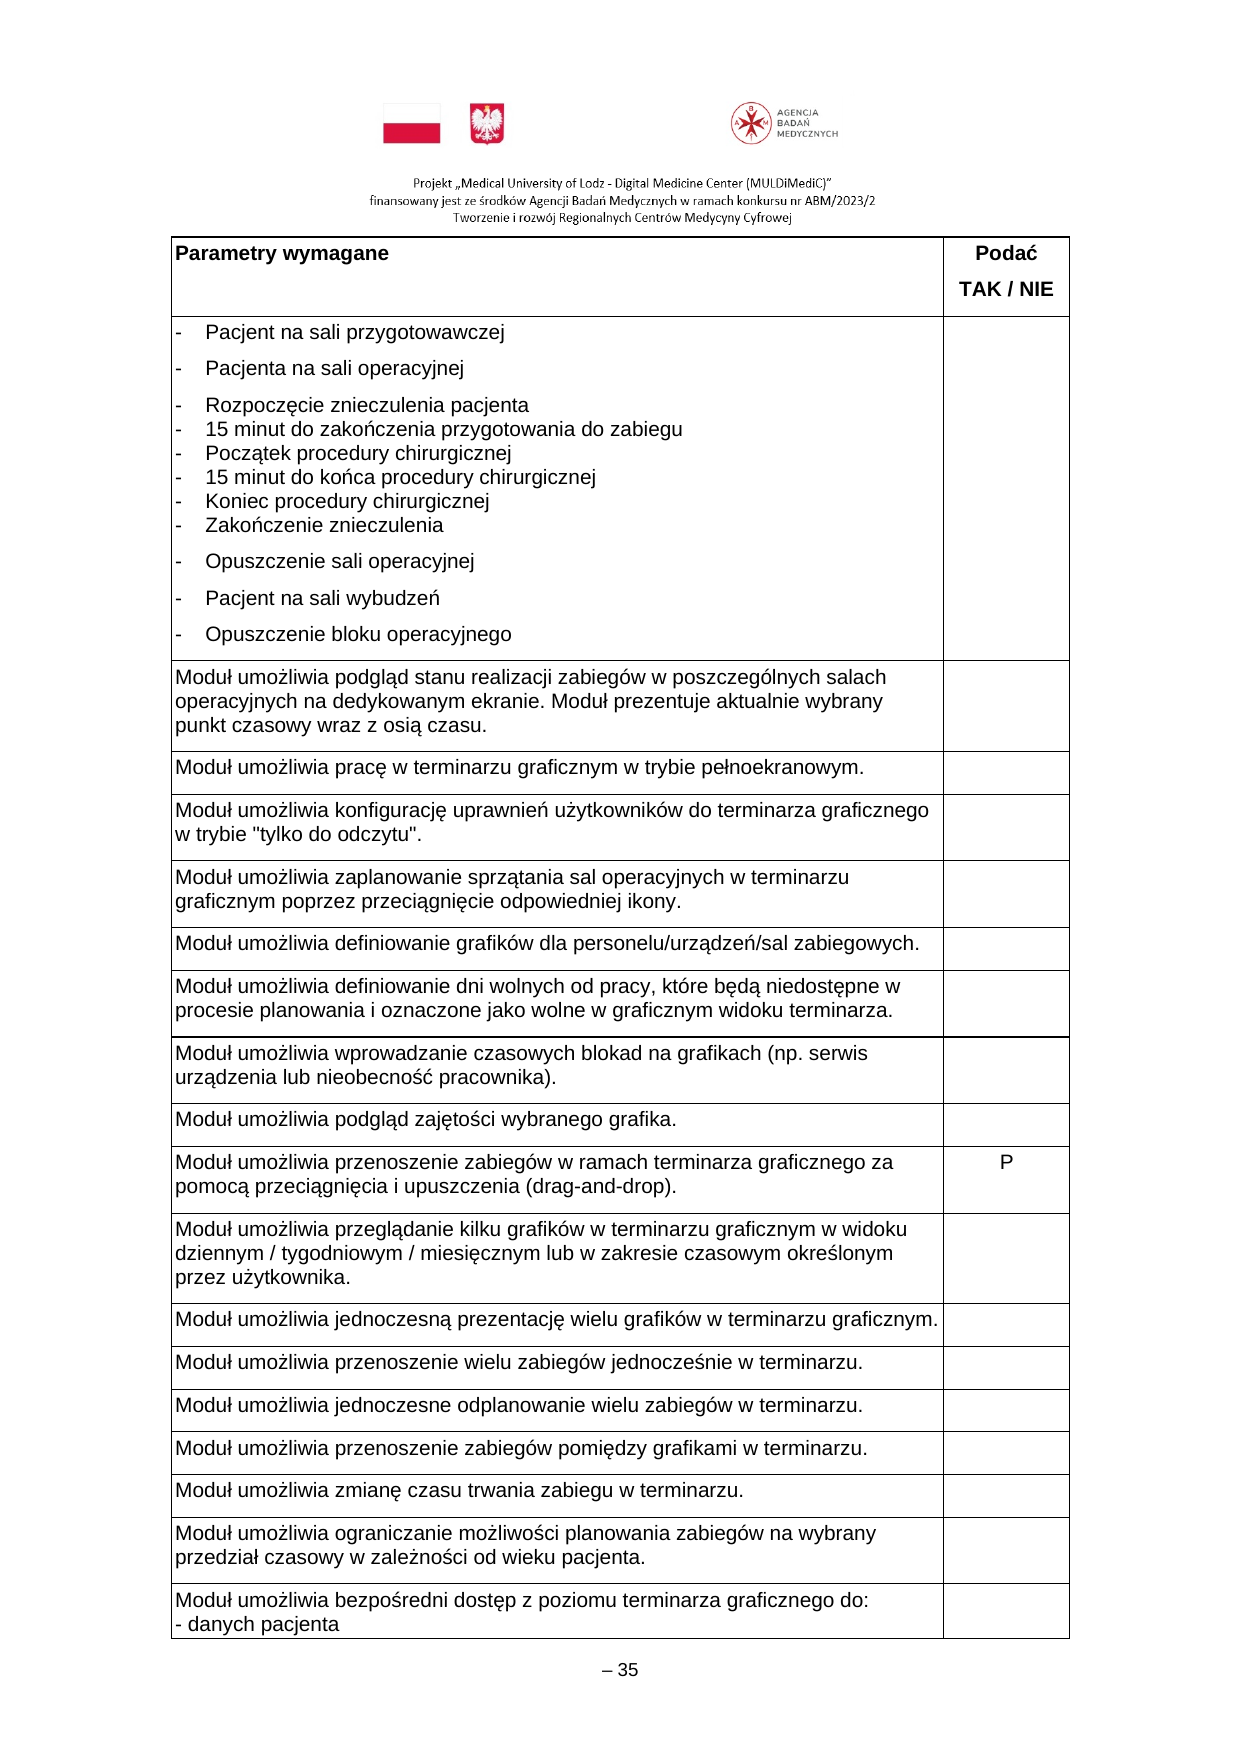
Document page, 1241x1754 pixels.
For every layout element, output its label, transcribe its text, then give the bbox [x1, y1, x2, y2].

table_cell [944, 1038, 1069, 1103]
table_cell P [944, 317, 1069, 660]
table_header Parametry wymagane [172, 238, 943, 316]
table_cell [944, 795, 1069, 860]
table_cell [944, 1104, 1069, 1146]
table_cell Moduł umożliwia podgląd stanu realizacji zabiegów w poszczególnych salach operacyjnych na dedykowanym ekranie. Moduł prezentuje aktualnie wybrany punkt czasowy wraz z osią czasu. [172, 661, 943, 751]
table_cell Moduł umożliwia zaplanowanie sprzątania sal operacyjnych w terminarzu graficznym poprzez przeciągnięcie odpowiedniej ikony. [172, 861, 943, 927]
table_cell Moduł umożliwia przenoszenie zabiegów pomiędzy grafikami w terminarzu. [172, 1432, 943, 1474]
table_cell Moduł umożliwia definiowanie grafików dla personelu/urządzeń/sal zabiegowych. [172, 928, 943, 970]
table_cell [944, 1475, 1069, 1517]
table_cell [944, 971, 1069, 1036]
table_cell Moduł umożliwia podgląd zajętości wybranego grafika. [172, 1104, 943, 1146]
table_cell Moduł umożliwia zmianę czasu trwania zabiegu w terminarzu. [172, 1475, 943, 1517]
table_cell Moduł umożliwia definiowanie dni wolnych od pracy, które będą niedostępne w procesie planowania i oznaczone jako wolne w graficznym widoku terminarza. [172, 971, 943, 1036]
table_cell [944, 1584, 1069, 1637]
picture [331, 73, 910, 236]
table_cell [944, 1214, 1069, 1303]
table_cell [944, 861, 1069, 927]
table_cell [944, 1518, 1069, 1583]
table_cell P [944, 1147, 1069, 1212]
table_cell Moduł umożliwia przenoszenie wielu zabiegów jednocześnie w terminarzu. [172, 1347, 943, 1388]
table_cell Moduł umożliwia przenoszenie zabiegów w ramach terminarza graficznego za pomocą przeciągnięcia i upuszczenia (drag-and-drop). [172, 1147, 943, 1212]
table_cell [944, 752, 1069, 794]
table_header Podać TAK / NIE [944, 238, 1069, 316]
table_cell Moduł umożliwia przeglądanie kilku grafików w terminarzu graficznym w widoku dziennym / tygodniowym / miesięcznym lub w zakresie czasowym określonym przez użytkownika. [172, 1214, 943, 1303]
table_cell Moduł umożliwia jednoczesne odplanowanie wielu zabiegów w terminarzu. [172, 1390, 943, 1431]
table_cell Moduł umożliwia wprowadzanie czasowych blokad na grafikach (np. serwis urządzenia lub nieobecność pracownika). [172, 1038, 943, 1103]
table_cell Moduł umożliwia konfigurację uprawnień użytkowników do terminarza graficznego w trybie "tylko do odczytu". [172, 795, 943, 860]
table_cell [944, 1304, 1069, 1346]
table_cell [944, 1347, 1069, 1388]
table_cell Moduł umożliwia ograniczanie możliwości planowania zabiegów na wybrany przedział czasowy w zależności od wieku pacjenta. [172, 1518, 943, 1583]
table_cell [944, 1390, 1069, 1431]
table_cell [944, 1432, 1069, 1474]
table_cell [944, 661, 1069, 751]
table_cell [944, 928, 1069, 970]
table_cell Moduł umożliwia pracę w terminarzu graficznym w trybie pełnoekranowym. [172, 752, 943, 794]
table_cell Moduł umożliwia jednoczesną prezentację wielu grafików w terminarzu graficznym. [172, 1304, 943, 1346]
